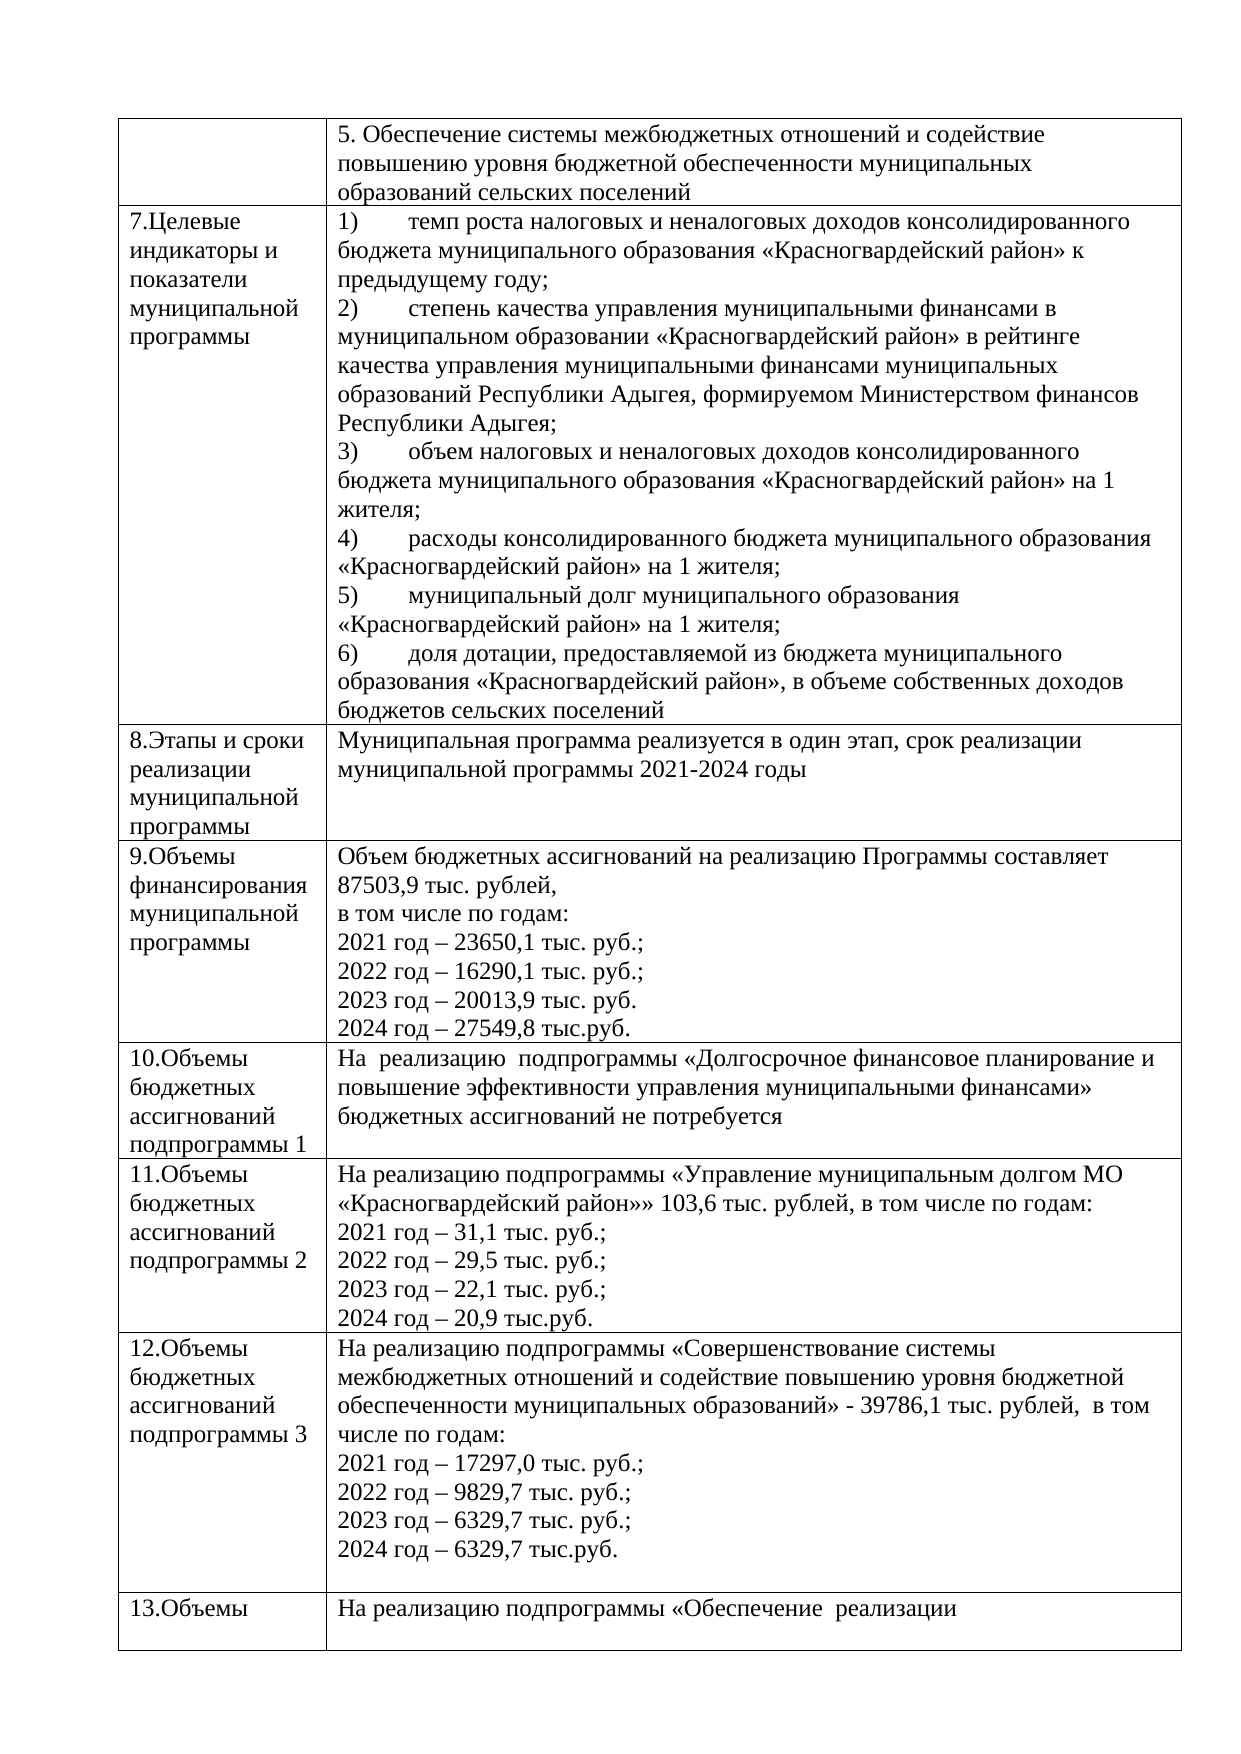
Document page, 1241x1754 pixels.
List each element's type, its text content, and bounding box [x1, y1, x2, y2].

table_cell 10.Объемы бюджетных ассигнований подпрограммы 1 [119, 1043, 326, 1158]
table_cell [119, 1593, 326, 1649]
table_cell 12.Объемы бюджетных ассигнований подпрограммы 3 [119, 1333, 326, 1592]
table_cell 1) темп роста налоговых и неналоговых доходов консолидированного бюджета муниципального образования «Красногвардейский район» к предыдущему году; 2) степень качества управления муниципальными финансами в муниципальном образовании «Красногвардейский район» в рейтинге качества управления муниципальными финансами муниципальных образований Республики Адыгея, формируемом Министерством финансов Республики Адыгея; 3) объем налоговых и неналоговых доходов консолидированного бюджета муниципального образования «Красногвардейский район» на 1 жителя; 4) расходы консолидированного бюджета муниципального образования «Красногвардейский район» на 1 жителя; 5) муниципальный долг муниципального образования «Красногвардейский район» на 1 жителя; 6) доля дотации, предоставляемой из бюджета муниципального образования «Красногвардейский район», в объеме собственных доходов бюджетов сельских поселений [327, 206, 1181, 724]
table_cell На реализацию подпрограммы «Совершенствование системы межбюджетных отношений и содействие повышению уровня бюджетной обеспеченности муниципальных образований» - 39786,1 тыс. рублей, в том числе по годам: 2021 год – 17297,0 тыс. руб.; 2022 год – 9829,7 тыс. руб.; 2023 год – 6329,7 тыс. руб.; 2024 год – 6329,7 тыс.руб. [327, 1333, 1181, 1592]
table_cell 9.Объемы финансирования муниципальной программы [119, 841, 326, 1042]
table_cell На реализацию подпрограммы «Управление муниципальным долгом МО «Красногвардейский район»» 103,6 тыс. рублей, в том числе по годам: 2021 год – 31,1 тыс. руб.; 2022 год – 29,5 тыс. руб.; 2023 год – 22,1 тыс. руб.; 2024 год – 20,9 тыс.руб. [327, 1159, 1181, 1332]
table_cell 11.Объемы бюджетных ассигнований подпрограммы 2 [119, 1159, 326, 1332]
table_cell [327, 119, 1181, 205]
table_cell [327, 1593, 1181, 1649]
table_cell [119, 119, 326, 205]
table_cell 7.Целевые индикаторы и показатели муниципальной программы [119, 206, 326, 724]
table_cell Объем бюджетных ассигнований на реализацию Программы составляет 87503,9 тыс. рублей, в том числе по годам: 2021 год – 23650,1 тыс. руб.; 2022 год – 16290,1 тыс. руб.; 2023 год – 20013,9 тыс. руб. 2024 год – 27549,8 тыс.руб. [327, 841, 1181, 1042]
table_cell На реализацию подпрограммы «Долгосрочное финансовое планирование и повышение эффективности управления муниципальными финансами» бюджетных ассигнований не потребуется [327, 1043, 1181, 1158]
table_cell Муниципальная программа реализуется в один этап, срок реализации муниципальной программы 2021-2024 годы [327, 725, 1181, 840]
table_cell 8.Этапы и сроки реализации муниципальной программы [119, 725, 326, 840]
